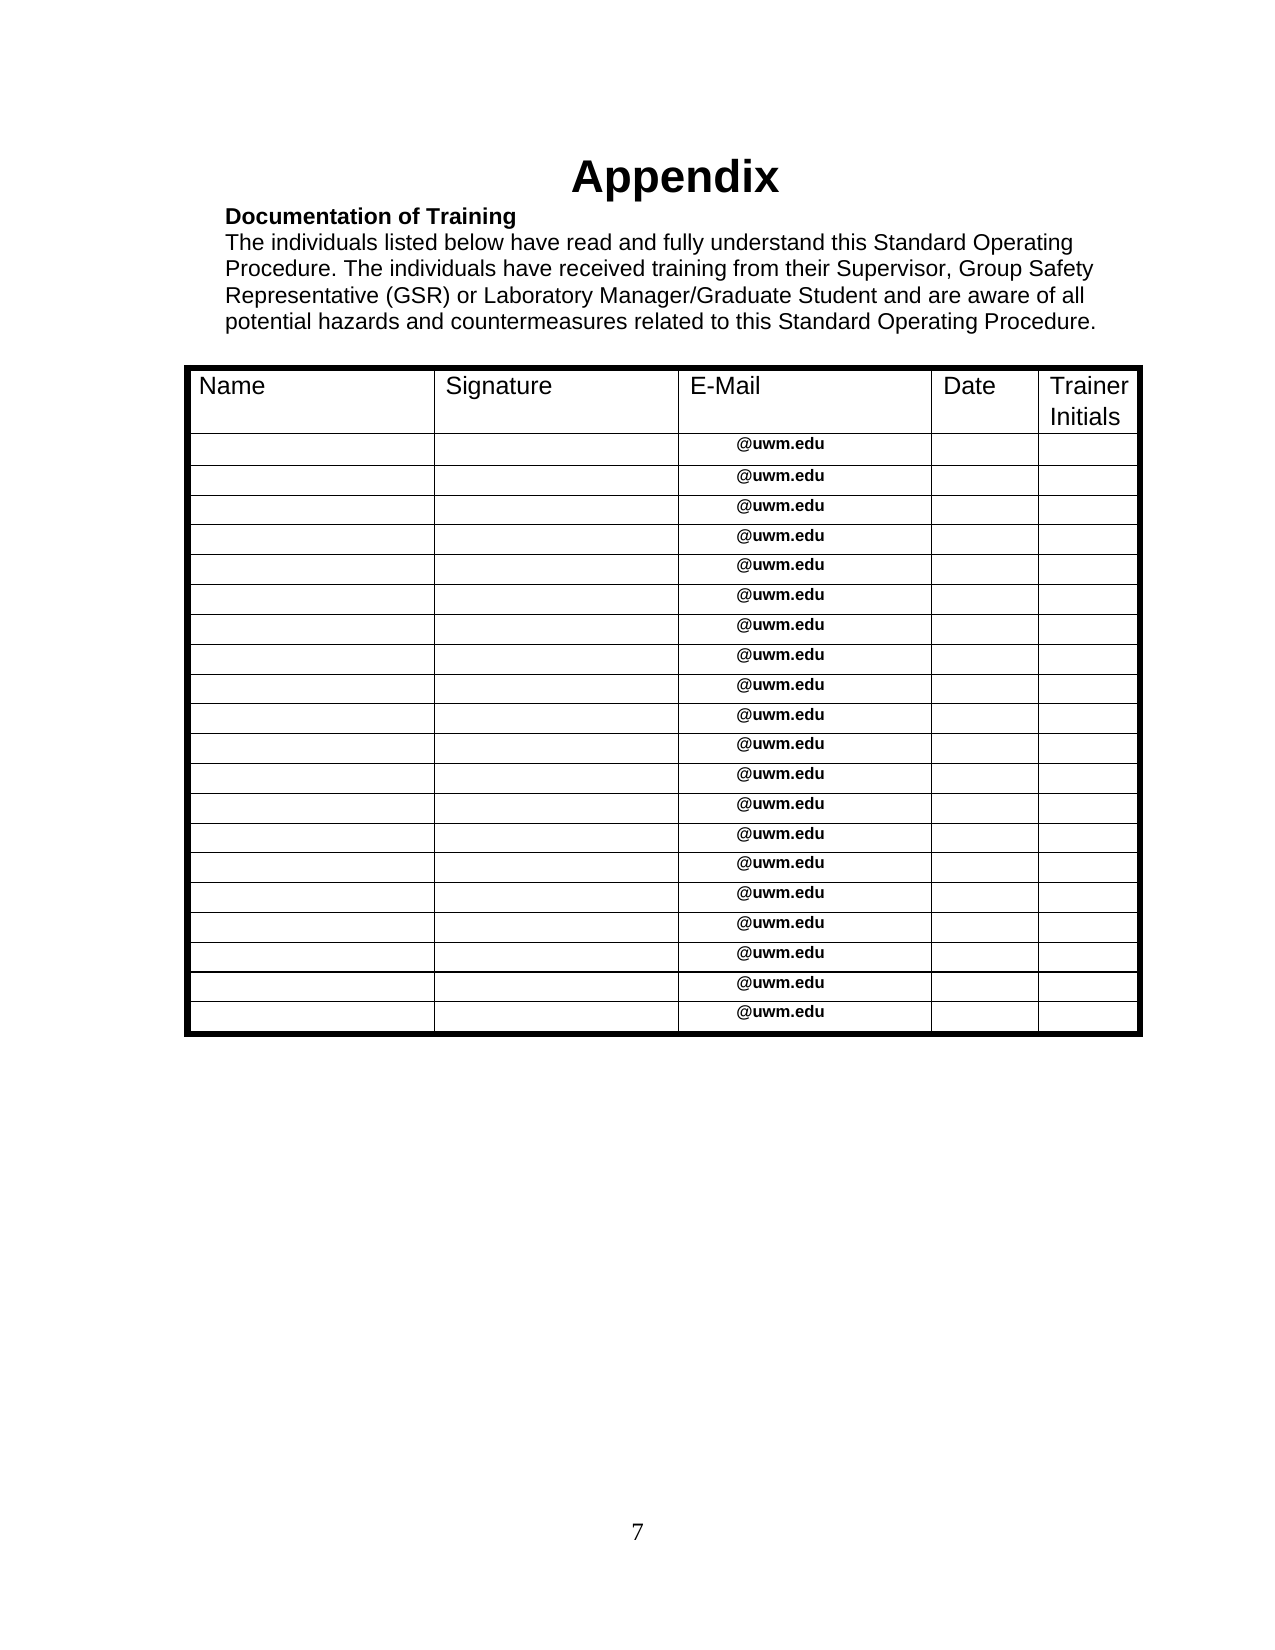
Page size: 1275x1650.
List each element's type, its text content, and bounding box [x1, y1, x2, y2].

table_cell [932, 883, 1038, 912]
table_cell [1039, 824, 1137, 852]
table_cell [191, 1002, 434, 1031]
table_cell [1039, 794, 1137, 822]
table_cell [932, 794, 1038, 822]
table_cell [1039, 434, 1137, 465]
table_cell [435, 794, 678, 822]
list The individuals listed below have read and fully understand this Standard Operating Procedure. The individuals have received training from their Supervisor, Group Safety Representative (GSR) or Laboratory Manager/Graduate Student and are aware of all potential hazards and countermeasures related to this Standard Operating Procedure. [225, 229, 1125, 334]
table_cell [1039, 883, 1137, 912]
table_cell [435, 496, 678, 524]
table_cell @uwm.edu [679, 496, 931, 524]
table_cell [932, 496, 1038, 524]
table_cell [191, 555, 434, 584]
table_cell @uwm.edu [679, 704, 931, 733]
table_cell [435, 434, 678, 465]
table_cell @uwm.edu [679, 794, 931, 822]
table_cell [191, 853, 434, 882]
table_cell [191, 973, 434, 1001]
table_cell [1039, 973, 1137, 1001]
table_cell [191, 824, 434, 852]
table_cell @uwm.edu [679, 585, 931, 614]
table_cell [435, 704, 678, 733]
table_cell [191, 704, 434, 733]
table_cell [1039, 675, 1137, 703]
table_cell [932, 973, 1038, 1001]
table_cell [1039, 555, 1137, 584]
table_cell [435, 883, 678, 912]
table_cell [932, 466, 1038, 494]
table_cell [1039, 645, 1137, 673]
table_cell [191, 764, 434, 793]
table_cell [435, 824, 678, 852]
table_cell @uwm.edu [679, 1002, 931, 1031]
table_cell [932, 555, 1038, 584]
table_cell @uwm.edu [679, 645, 931, 673]
table_cell [1039, 704, 1137, 733]
table_cell [932, 853, 1038, 882]
table_cell [932, 675, 1038, 703]
table_cell [191, 645, 434, 673]
table_header Name [191, 371, 434, 433]
table_cell [1039, 615, 1137, 644]
table_cell @uwm.edu [679, 525, 931, 554]
table_header Date [932, 371, 1038, 433]
table_cell [932, 645, 1038, 673]
table_cell [435, 973, 678, 1001]
table_cell @uwm.edu [679, 824, 931, 852]
table_cell [191, 466, 434, 494]
table_cell @uwm.edu [679, 764, 931, 793]
table_cell [932, 764, 1038, 793]
table_cell [191, 913, 434, 942]
table_cell [435, 585, 678, 614]
table_cell @uwm.edu [679, 853, 931, 882]
table_cell @uwm.edu [679, 615, 931, 644]
table_cell [191, 525, 434, 554]
table_cell [932, 525, 1038, 554]
table_cell [932, 824, 1038, 852]
table_cell [435, 734, 678, 763]
table_cell [435, 615, 678, 644]
table_cell [932, 434, 1038, 465]
table_cell [1039, 734, 1137, 763]
table_cell [435, 1002, 678, 1031]
table_cell [1039, 466, 1137, 494]
table_cell [932, 704, 1038, 733]
table_cell [435, 525, 678, 554]
table_cell [1039, 1002, 1137, 1031]
table_cell [1039, 585, 1137, 614]
table_cell [435, 943, 678, 971]
table_cell [932, 913, 1038, 942]
table_cell [191, 734, 434, 763]
table_cell [932, 943, 1038, 971]
table_cell [1039, 496, 1137, 524]
table_cell [191, 585, 434, 614]
table_cell [932, 734, 1038, 763]
table_cell @uwm.edu [679, 973, 931, 1001]
table_cell [191, 794, 434, 822]
table_cell [435, 764, 678, 793]
table_cell @uwm.edu [679, 943, 931, 971]
table_cell @uwm.edu [679, 883, 931, 912]
table_cell [435, 466, 678, 494]
table_header Signature [435, 371, 678, 433]
table_cell @uwm.edu [679, 434, 931, 465]
table_cell [435, 853, 678, 882]
table_cell [932, 585, 1038, 614]
table_cell @uwm.edu [679, 466, 931, 494]
list Appendix [225, 150, 1125, 203]
table_cell [932, 615, 1038, 644]
table_cell [435, 913, 678, 942]
table_cell @uwm.edu [679, 734, 931, 763]
table_cell [932, 1002, 1038, 1031]
table_cell @uwm.edu [679, 555, 931, 584]
table_cell [1039, 943, 1137, 971]
table_header Trainer Initials [1039, 371, 1137, 433]
table_cell [435, 645, 678, 673]
table_cell [435, 675, 678, 703]
table_cell [1039, 525, 1137, 554]
table_cell [191, 496, 434, 524]
table_cell [1039, 913, 1137, 942]
table_cell @uwm.edu [679, 913, 931, 942]
list Documentation of Training [225, 203, 1125, 229]
table_cell [1039, 764, 1137, 793]
table_cell [191, 434, 434, 465]
table_header E-Mail [679, 371, 931, 433]
table_cell [191, 943, 434, 971]
table_cell @uwm.edu [679, 675, 931, 703]
table_cell [1039, 853, 1137, 882]
table_cell [191, 615, 434, 644]
table_cell [435, 555, 678, 584]
table_cell [191, 883, 434, 912]
table_cell [191, 675, 434, 703]
